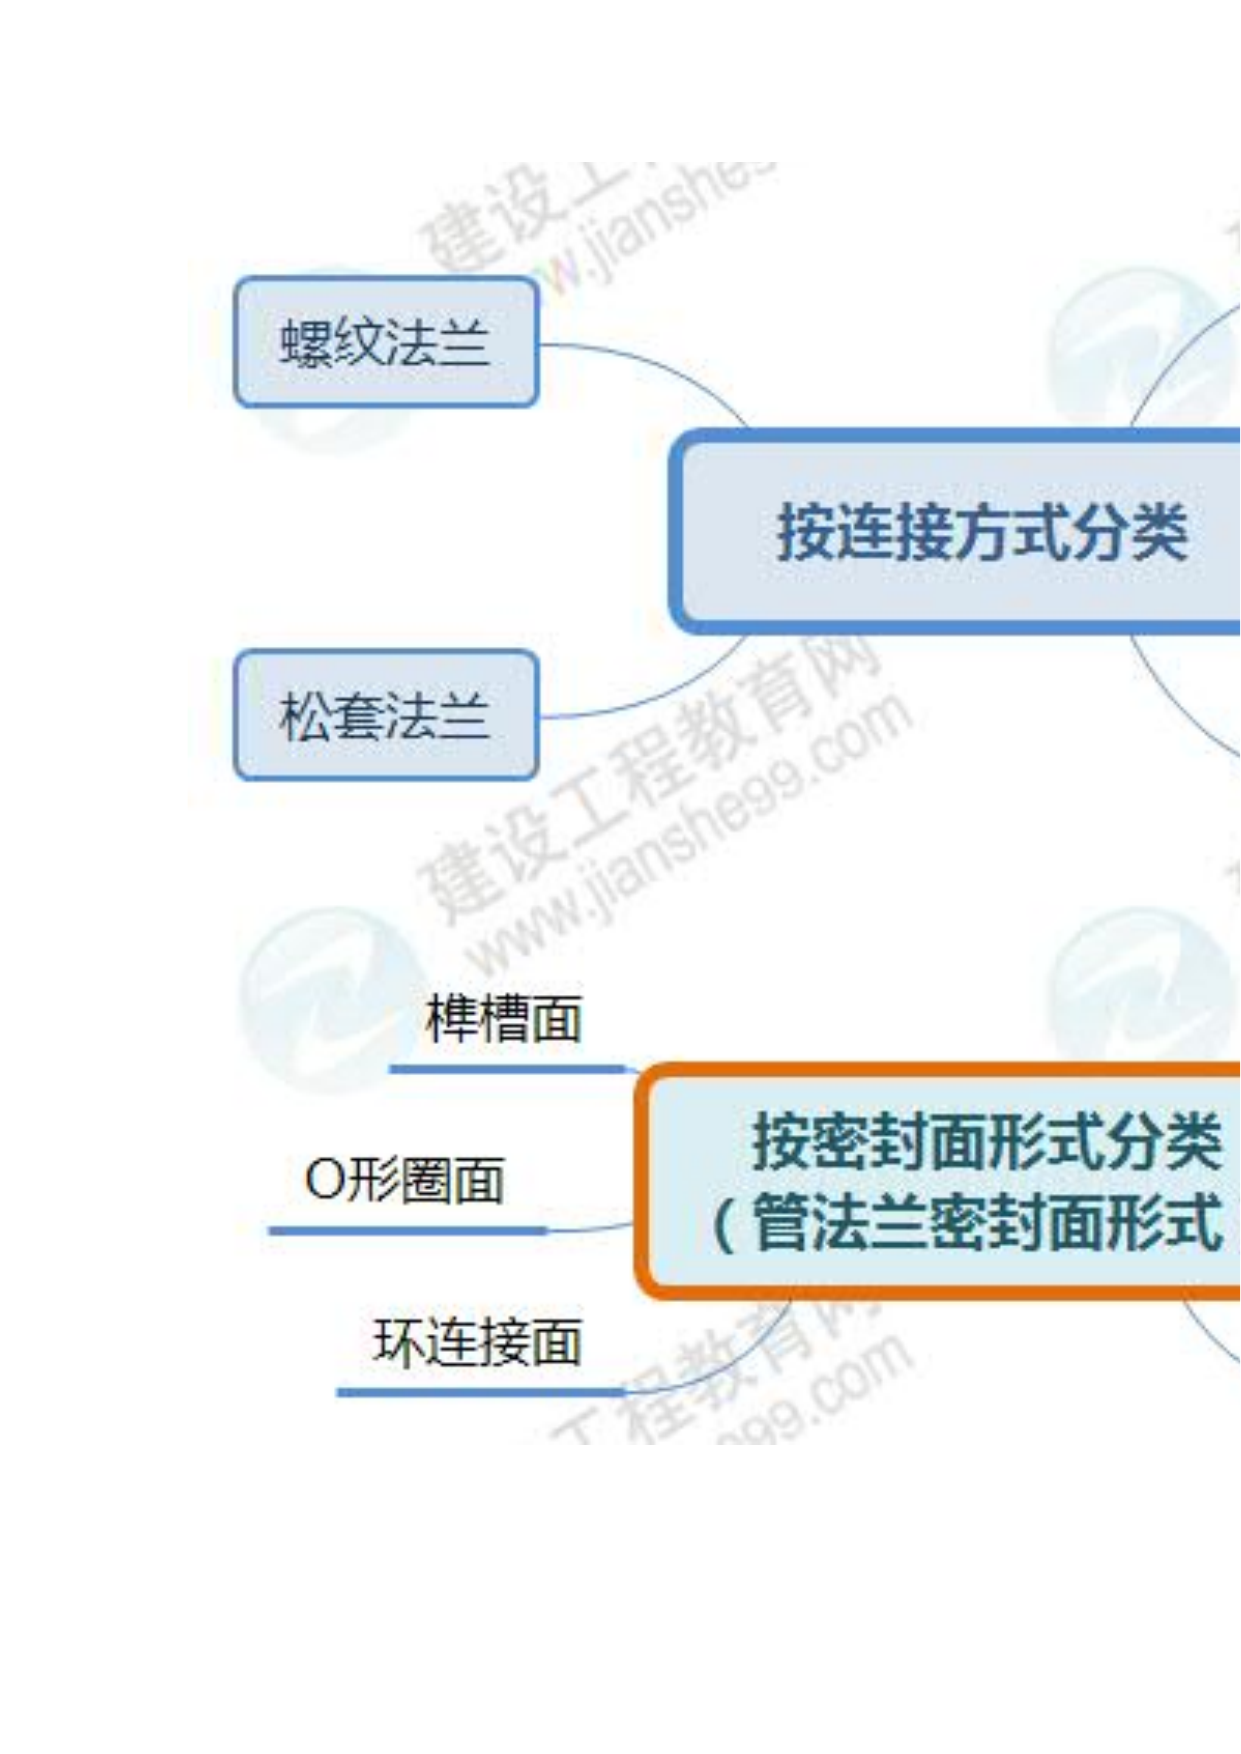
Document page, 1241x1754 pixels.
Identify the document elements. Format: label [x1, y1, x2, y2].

picture [187, 162, 1241, 1445]
